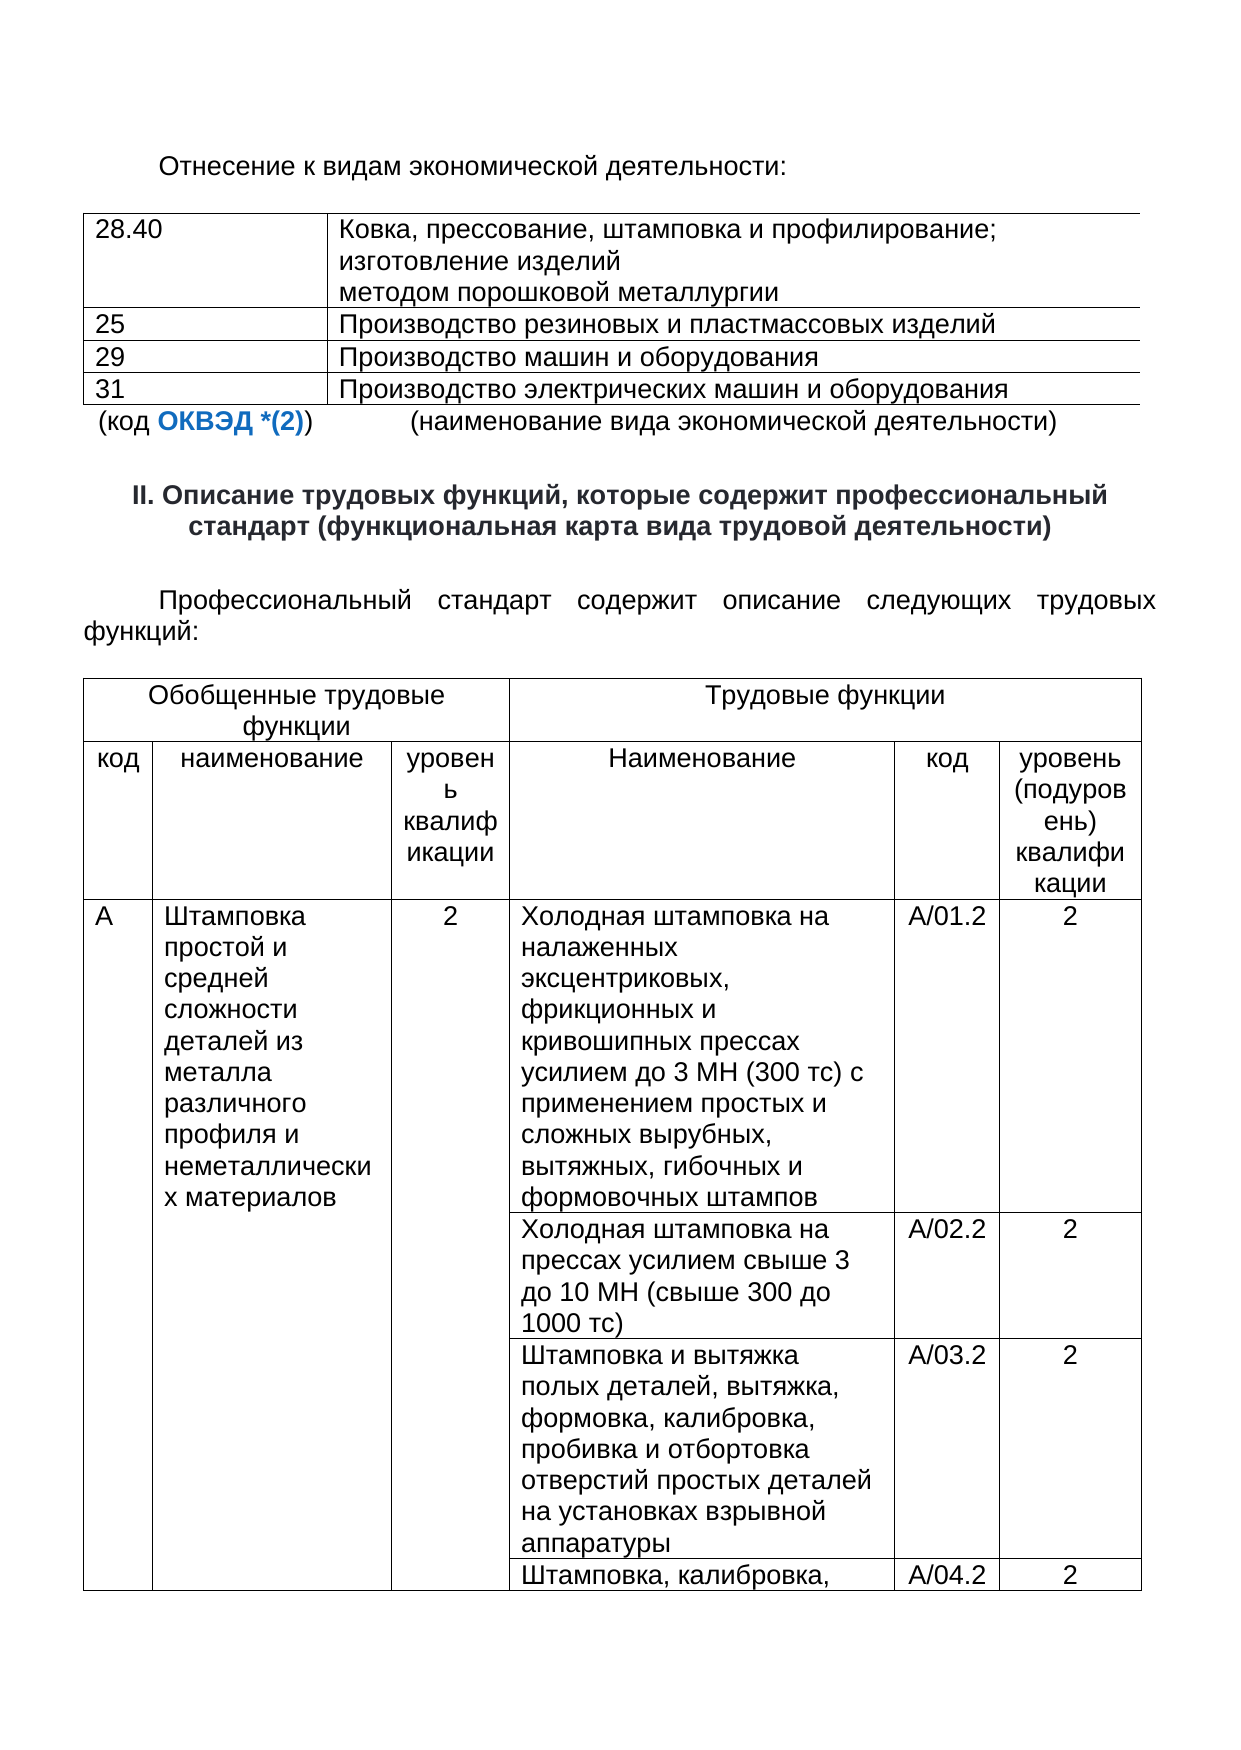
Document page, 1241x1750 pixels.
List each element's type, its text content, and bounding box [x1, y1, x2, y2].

table_cell 31 [84, 373, 327, 404]
table_cell (наименование вида экономической деятельности) [328, 405, 1140, 436]
table_header Обобщенные трудовые функции [84, 679, 509, 741]
table_cell код [895, 742, 999, 898]
table_header Ковка, прессование, штамповка и профилирование; изготовление изделий методом порошковой металлургии [328, 214, 1140, 307]
table_cell 2 [1000, 1339, 1141, 1558]
table_cell Наименование [510, 742, 894, 898]
table_cell А/02.2 [895, 1213, 999, 1338]
table_cell уровень квалификации [392, 742, 509, 898]
table_cell 2 [1000, 1559, 1141, 1590]
text Отнесение к видам экономической деятельности: [83, 150, 1157, 181]
table_cell код [84, 742, 152, 898]
table_cell 2 [1000, 1213, 1141, 1338]
table_cell 25 [84, 308, 327, 339]
table_cell (код ОКВЭД *(2)) [84, 405, 327, 436]
table_cell А/01.2 [895, 900, 999, 1212]
table_cell Холодная штамповка на прессах усилием свыше 3 до 10 МН (свыше 300 до 1000 тс) [510, 1213, 894, 1338]
table_cell А/03.2 [895, 1339, 999, 1558]
table_cell 2 [1000, 900, 1141, 1212]
table_cell Холодная штамповка на налаженных эксцентриковых, фрикционных и кривошипных прессах усилием до 3 МН (300 тс) с применением простых и сложных вырубных, вытяжных, гибочных и формовочных штампов [510, 900, 894, 1212]
table_header 28.40 [84, 214, 327, 307]
table_cell А/04.2 [895, 1559, 999, 1590]
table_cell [510, 1559, 894, 1590]
table_cell 2 [392, 900, 509, 1590]
table_cell Производство резиновых и пластмассовых изделий [328, 308, 1140, 339]
table_cell Штамповка и вытяжка полых деталей, вытяжка, формовка, калибровка, пробивка и отбортовка отверстий простых деталей на установках взрывной аппаратуры [510, 1339, 894, 1558]
table_cell Производство электрических машин и оборудования [328, 373, 1140, 404]
table_header Трудовые функции [510, 679, 1141, 741]
table_cell Штамповка простой и средней сложности деталей из металла различного профиля и неметаллических материалов [153, 900, 391, 1590]
table_cell наименование [153, 742, 391, 898]
table_cell 29 [84, 341, 327, 372]
table_cell уровень (подуровень) квалификации [1000, 742, 1141, 898]
text Профессиональный стандарт содержит описание следующих трудовых функций: [83, 584, 1157, 646]
subtitle II. Описание трудовых функций, которые содержит профессиональный стандарт (функциональная карта вида трудовой деятельности) [83, 479, 1157, 541]
table_cell Производство машин и оборудования [328, 341, 1140, 372]
table_cell А [84, 900, 152, 1590]
